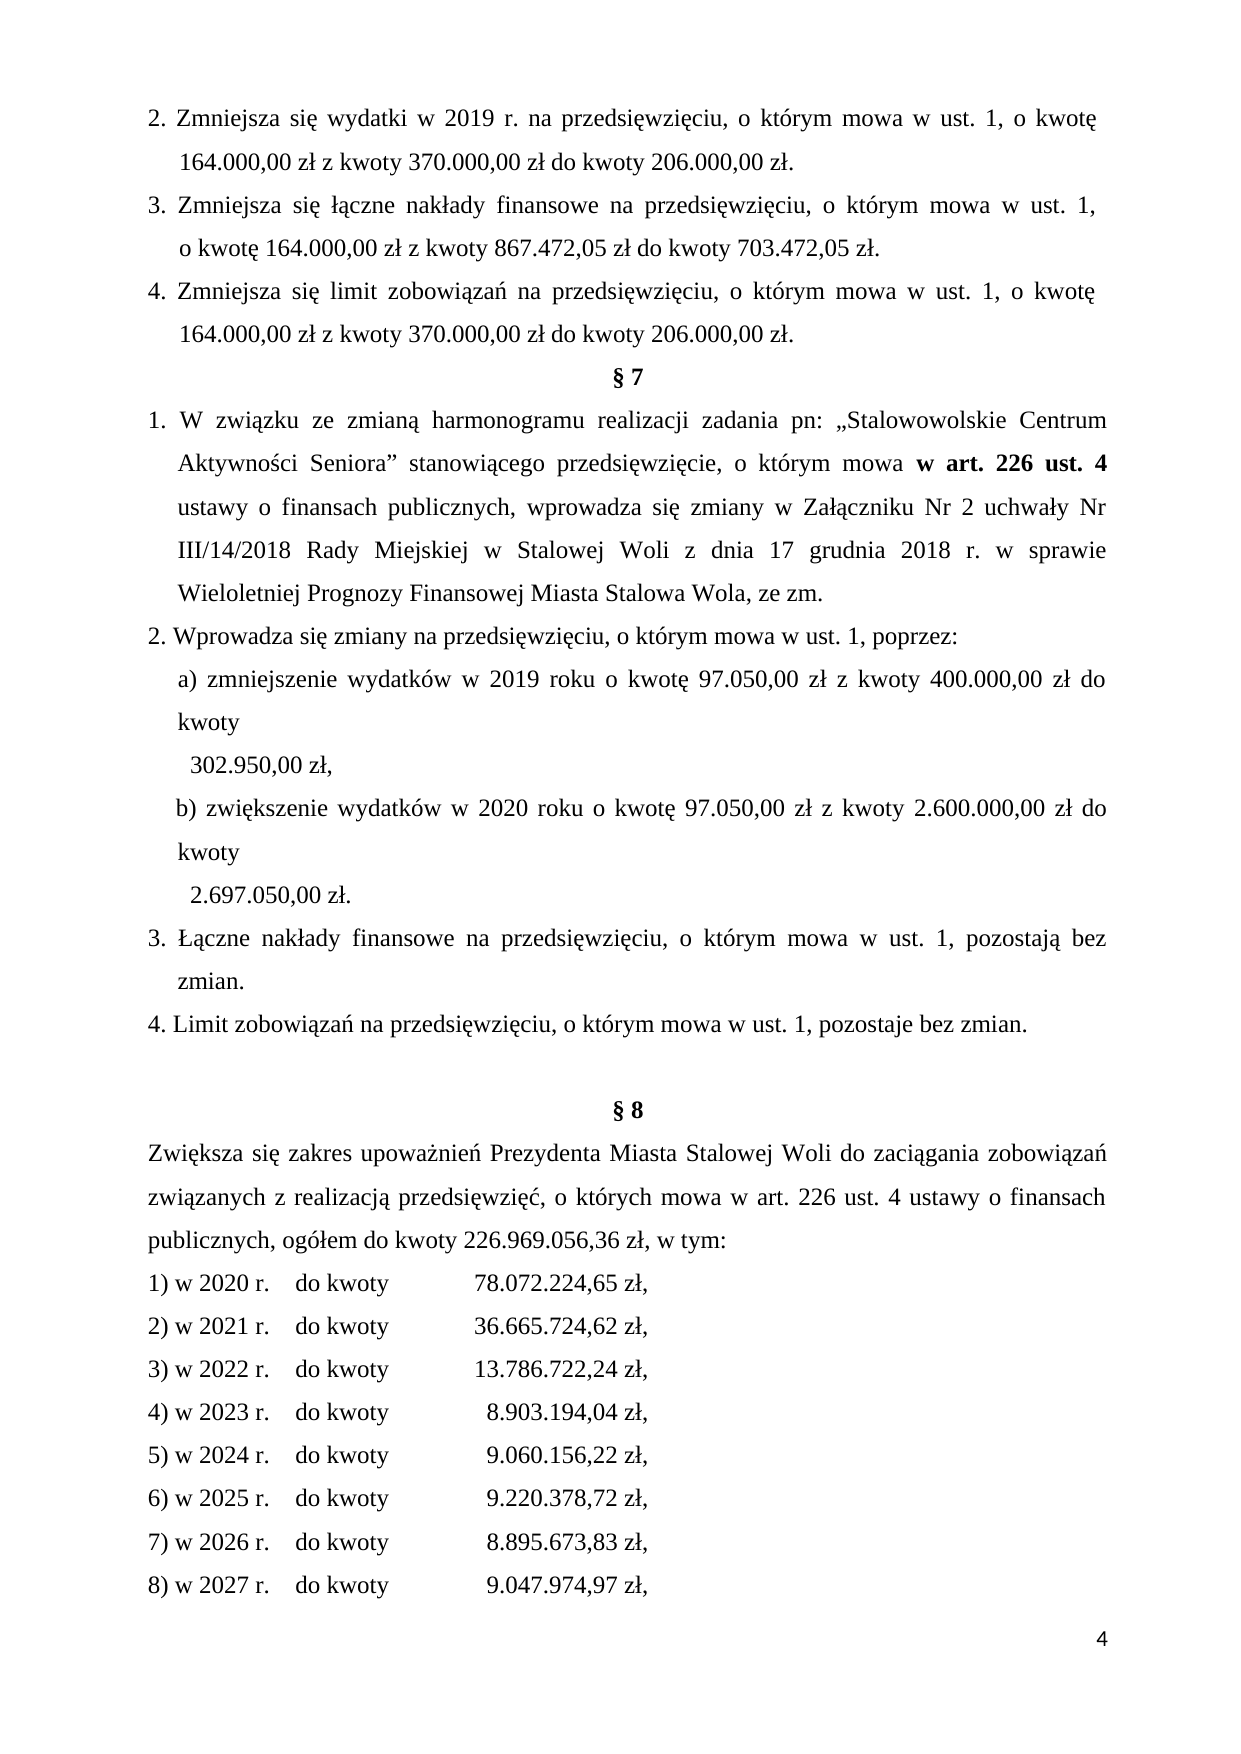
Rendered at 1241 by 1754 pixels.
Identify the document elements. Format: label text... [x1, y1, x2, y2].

text 2) w 2021 r. do kwoty 36.665.724,62 zł, [148, 1311, 1107, 1340]
text 4. Limit zobowiązań na przedsięwzięciu, o którym mowa w ust. 1, pozostaje bez zmian. [148, 1009, 1107, 1038]
text 5) w 2024 r. do kwoty 9.060.156,22 zł, [148, 1440, 1107, 1469]
text 1) w 2020 r. do kwoty 78.072.224,65 zł, [148, 1268, 1107, 1297]
text 6) w 2025 r. do kwoty 9.220.378,72 zł, [148, 1483, 1107, 1512]
text 4. Zmniejsza się limit zobowiązań na przedsięwzięciu, o którym mowa w ust. 1, o kwotę 164.000,00 zł z kwoty 370.000,00 zł do kwoty 206.000,00 zł. [148, 276, 1107, 348]
text 7) w 2026 r. do kwoty 8.895.673,83 zł, [148, 1527, 1107, 1555]
text 1. W związku ze zmianą harmonogramu realizacji zadania pn: „Stalowowolskie Centrum Aktywności Seniora” stanowiącego przedsięwzięcie, o którym mowa w art. 226 ust. 4 ustawy o finansach publicznych, wprowadza się zmiany w Załączniku Nr 2 uchwały Nr III/14/2018 Rady Miejskiej w Stalowej Woli z dnia 17 grudnia 2018 r. w sprawie Wieloletniej Prognozy Finansowej Miasta Stalowa Wola, ze zm. [148, 405, 1107, 607]
text § 8 [148, 1095, 1107, 1124]
text b) zwiększenie wydatków w 2020 roku o kwotę 97.050,00 zł z kwoty 2.600.000,00 zł do kwoty 2.697.050,00 zł. [148, 793, 1107, 908]
text a) zmniejszenie wydatków w 2019 roku o kwotę 97.050,00 zł z kwoty 400.000,00 zł do kwoty 302.950,00 zł, [148, 664, 1107, 779]
text 2. Wprowadza się zmiany na przedsięwzięciu, o którym mowa w ust. 1, poprzez: [148, 621, 1107, 650]
text Zwiększa się zakres upoważnień Prezydenta Miasta Stalowej Woli do zaciągania zobowiązań związanych z realizacją przedsięwzięć, o których mowa w art. 226 ust. 4 ustawy o finansach publicznych, ogółem do kwoty 226.969.056,36 zł, w tym: [148, 1138, 1107, 1253]
text 3. Zmniejsza się łączne nakłady finansowe na przedsięwzięciu, o którym mowa w ust. 1, o kwotę 164.000,00 zł z kwoty 867.472,05 zł do kwoty 703.472,05 zł. [148, 190, 1107, 262]
text 8) w 2027 r. do kwoty 9.047.974,97 zł, [148, 1570, 1107, 1598]
text 2. Zmniejsza się wydatki w 2019 r. na przedsięwzięciu, o którym mowa w ust. 1, o kwotę 164.000,00 zł z kwoty 370.000,00 zł do kwoty 206.000,00 zł. [148, 103, 1107, 175]
text 3) w 2022 r. do kwoty 13.786.722,24 zł, [148, 1354, 1107, 1383]
text § 7 [148, 362, 1107, 391]
text 4) w 2023 r. do kwoty 8.903.194,04 zł, [148, 1397, 1107, 1426]
text 3. Łączne nakłady finansowe na przedsięwzięciu, o którym mowa w ust. 1, pozostają bez zmian. [148, 923, 1107, 995]
